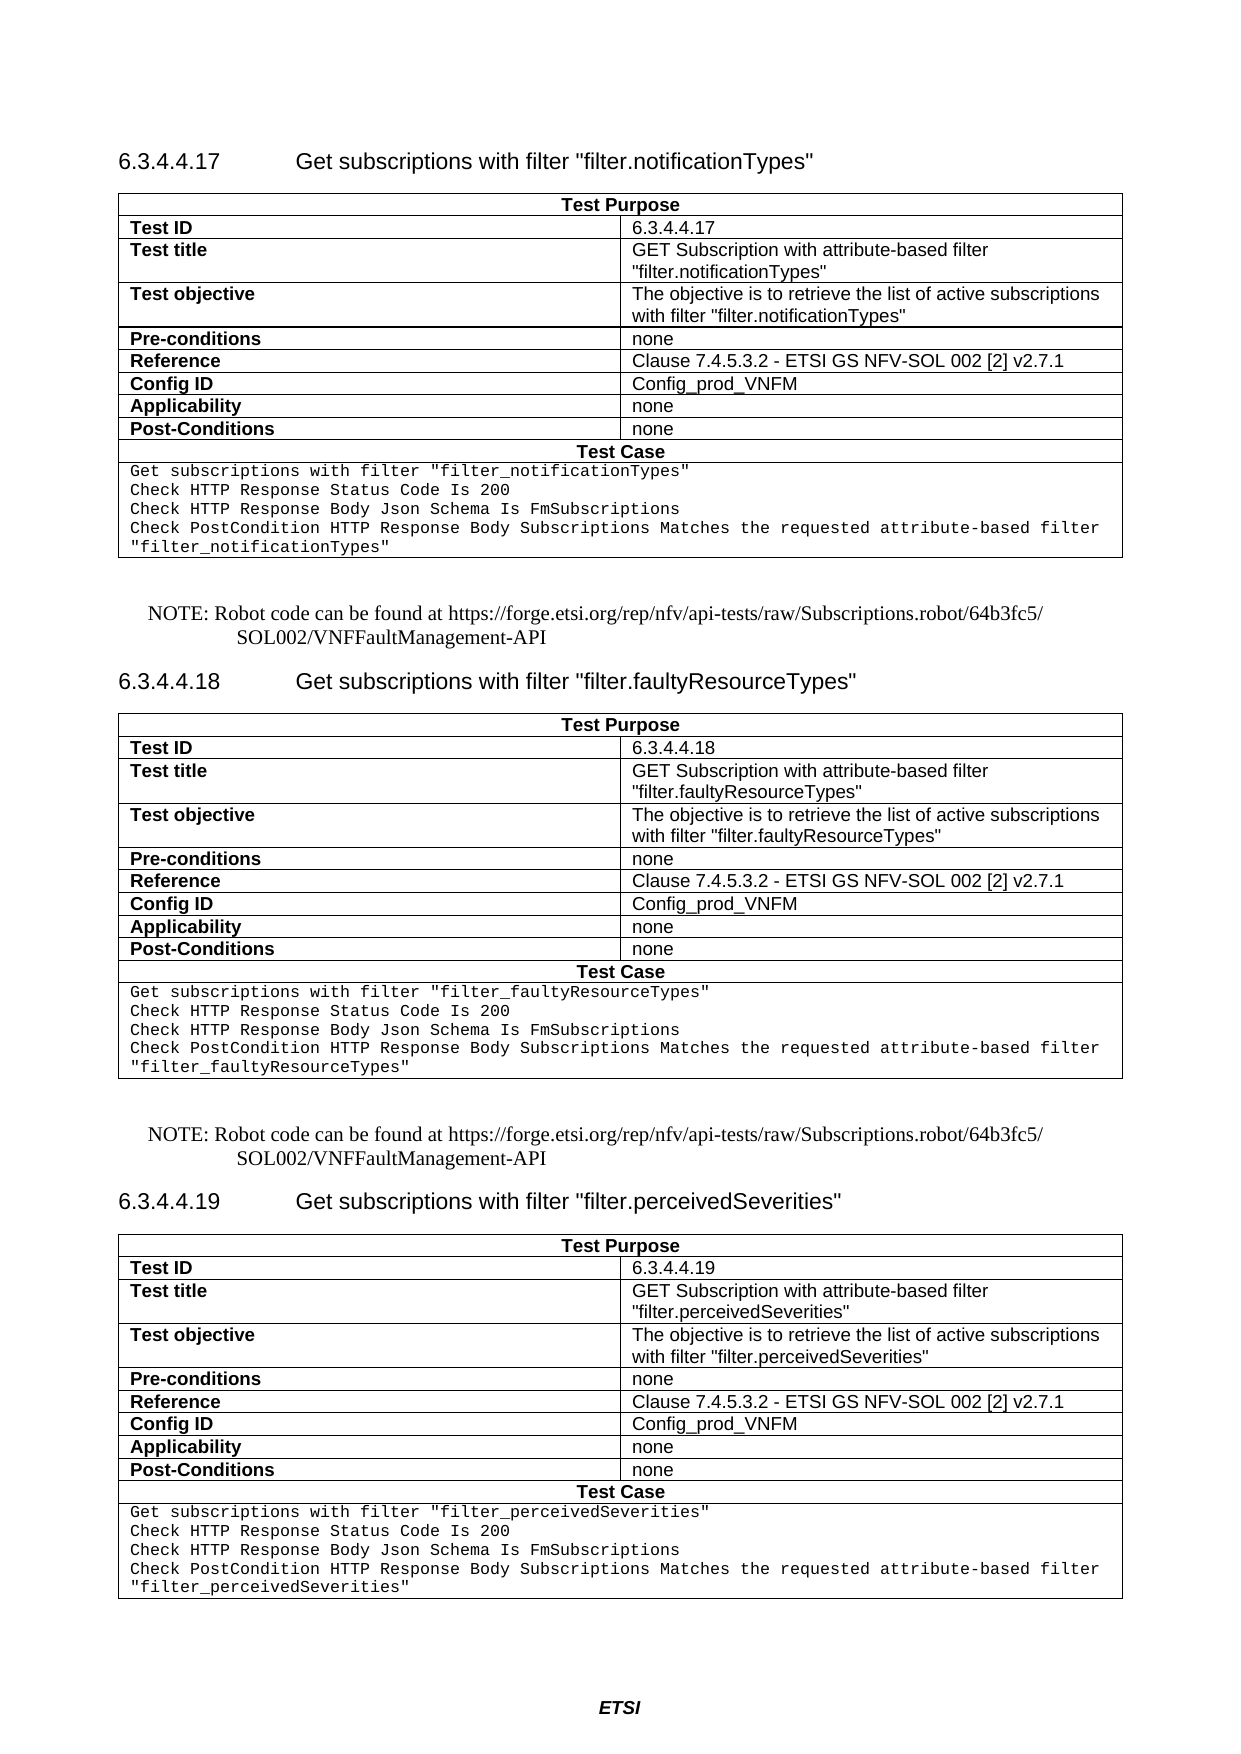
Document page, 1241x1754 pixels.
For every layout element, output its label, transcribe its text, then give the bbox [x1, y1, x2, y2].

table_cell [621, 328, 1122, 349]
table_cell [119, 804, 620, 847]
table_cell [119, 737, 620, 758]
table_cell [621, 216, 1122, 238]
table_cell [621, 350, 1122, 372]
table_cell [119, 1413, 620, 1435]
subtitle 6.3.4.4.17 Get subscriptions with filter "filter.notificationTypes" [118, 148, 1122, 174]
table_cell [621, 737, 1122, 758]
subtitle 6.3.4.4.18 Get subscriptions with filter "filter.faultyResourceTypes" [118, 668, 1122, 694]
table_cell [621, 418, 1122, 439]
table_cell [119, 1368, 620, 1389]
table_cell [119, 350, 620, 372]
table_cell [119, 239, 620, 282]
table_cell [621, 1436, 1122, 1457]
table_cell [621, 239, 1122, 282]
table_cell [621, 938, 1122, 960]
text NOTE: Robot code can be found at https://forge.etsi.org/rep/nfv/api-tests/raw/Subscriptions.robot/64b3fc5/SOL002/VNFFaultManagement-API [148, 1121, 1122, 1169]
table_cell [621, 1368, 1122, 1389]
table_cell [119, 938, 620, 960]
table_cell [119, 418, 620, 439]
text NOTE: Robot code can be found at https://forge.etsi.org/rep/nfv/api-tests/raw/Subscriptions.robot/64b3fc5/SOL002/VNFFaultManagement-API [148, 601, 1122, 649]
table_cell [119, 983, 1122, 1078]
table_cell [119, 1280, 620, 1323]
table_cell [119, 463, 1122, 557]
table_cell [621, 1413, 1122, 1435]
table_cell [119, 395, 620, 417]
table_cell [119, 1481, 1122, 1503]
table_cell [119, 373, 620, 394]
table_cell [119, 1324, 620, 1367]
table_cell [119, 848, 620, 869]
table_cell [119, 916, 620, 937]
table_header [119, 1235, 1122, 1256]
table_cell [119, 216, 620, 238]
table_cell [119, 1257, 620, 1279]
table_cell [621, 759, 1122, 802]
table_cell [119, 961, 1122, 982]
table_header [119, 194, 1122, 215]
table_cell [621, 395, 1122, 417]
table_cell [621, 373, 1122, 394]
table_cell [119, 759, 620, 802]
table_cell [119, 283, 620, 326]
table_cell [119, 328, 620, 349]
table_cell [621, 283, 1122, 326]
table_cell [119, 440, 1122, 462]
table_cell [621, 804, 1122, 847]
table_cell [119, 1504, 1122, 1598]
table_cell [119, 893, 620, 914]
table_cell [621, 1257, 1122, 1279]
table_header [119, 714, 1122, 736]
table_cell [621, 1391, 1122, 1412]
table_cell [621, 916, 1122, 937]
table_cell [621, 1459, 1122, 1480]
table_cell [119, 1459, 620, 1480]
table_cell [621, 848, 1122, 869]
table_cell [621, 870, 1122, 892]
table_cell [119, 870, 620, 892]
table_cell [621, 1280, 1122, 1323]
subtitle 6.3.4.4.19 Get subscriptions with filter "filter.perceivedSeverities" [118, 1188, 1122, 1215]
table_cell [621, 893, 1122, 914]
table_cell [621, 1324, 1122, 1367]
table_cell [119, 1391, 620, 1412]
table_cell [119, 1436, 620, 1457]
